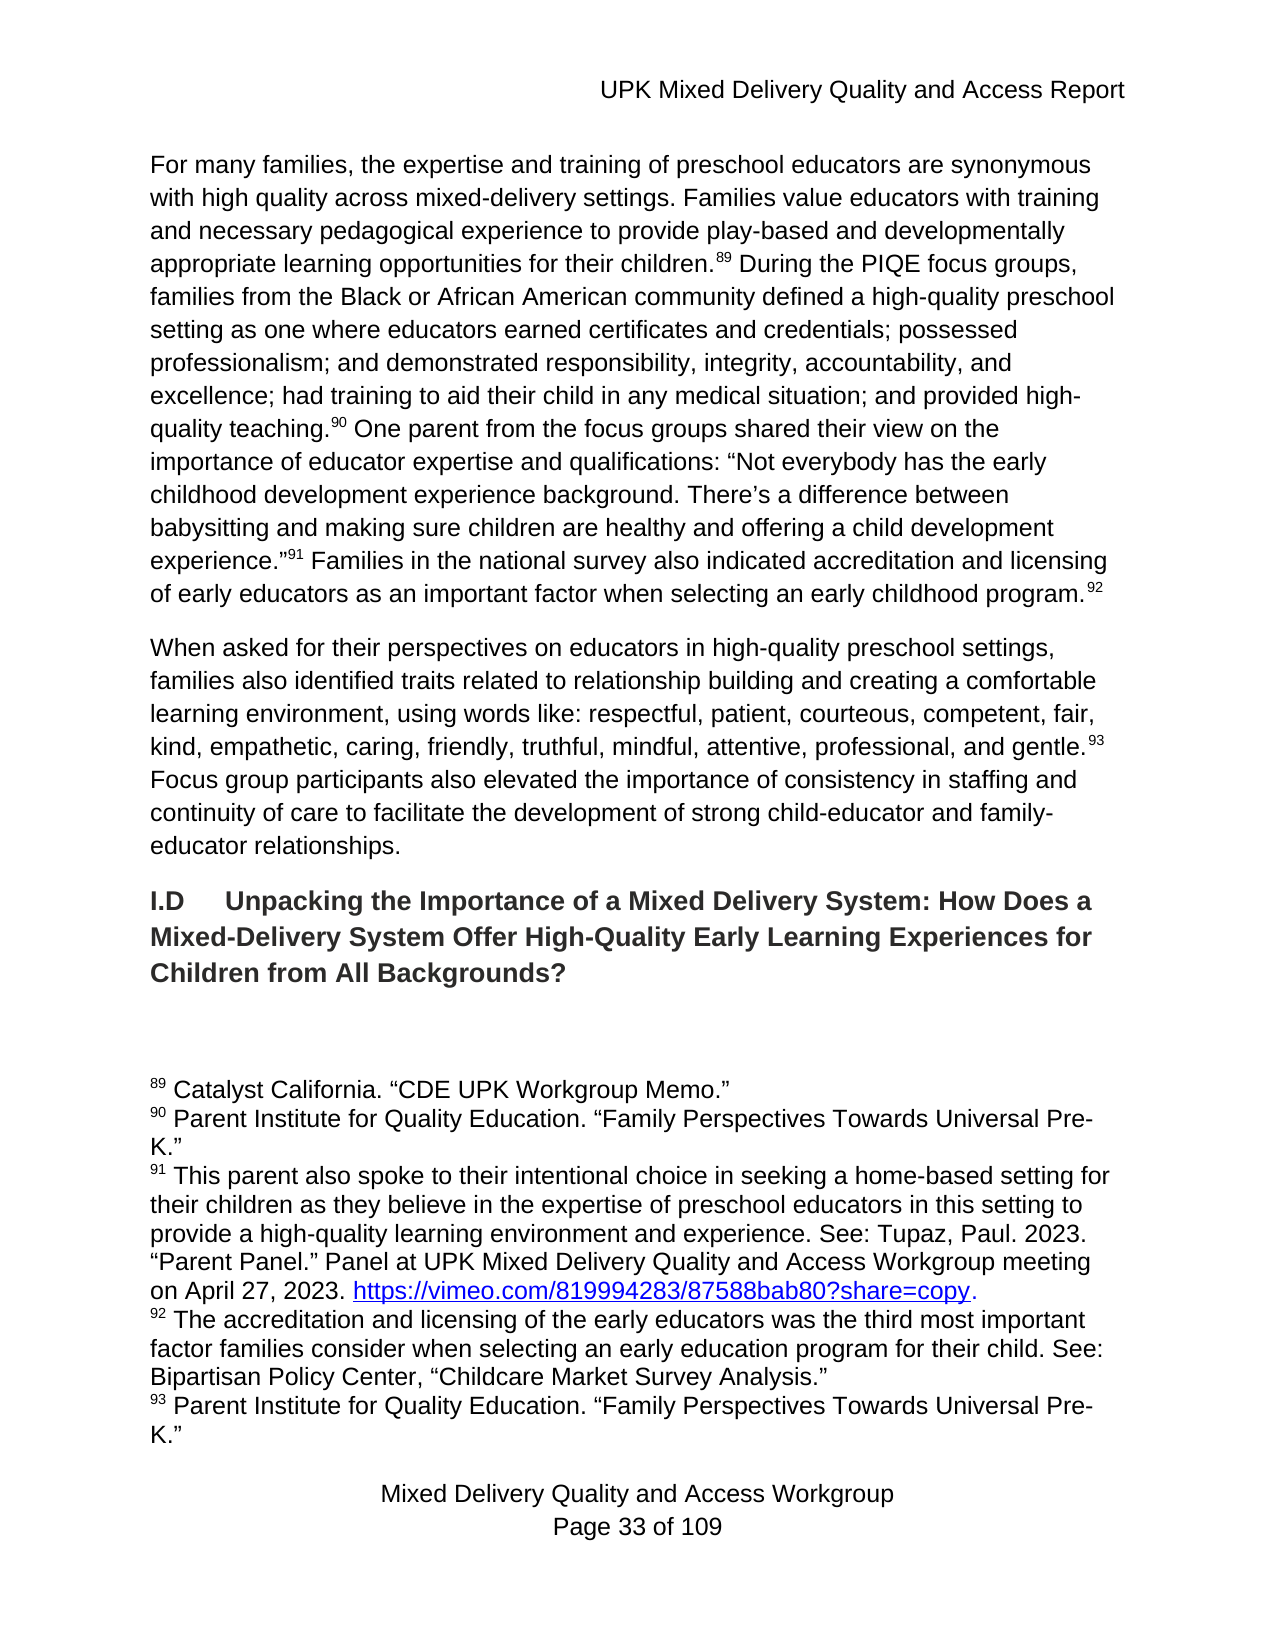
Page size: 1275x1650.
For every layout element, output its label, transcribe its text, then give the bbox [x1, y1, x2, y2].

text When asked for their perspectives on educators in high-quality preschool settings, families also identified traits related to relationship building and creating a comfortable learning environment, using words like: respectful, patient, courteous, competent, fair, kind, empathetic, caring, friendly, truthful, mindful, attentive, professional, and gentle. Focus group participants also elevated the importance of consistency in staffing and continuity of care to facilitate the development of strong child-educator and family-educator relationships. [150, 633, 1125, 860]
text For many families, the expertise and training of preschool educators are synonymous with high quality across mixed-delivery settings. Families value educators with training and necessary pedagogical experience to provide play-based and developmentally appropriate learning opportunities for their children. During the PIQE focus groups, families from the Black or African American community defined a high-quality preschool setting as one where educators earned certificates and credentials; possessed professionalism; and demonstrated responsibility, integrity, accountability, and excellence; had training to aid their child in any medical situation; and provided high-quality teaching. One parent from the focus groups shared their view on the importance of educator expertise and qualifications: “Not everybody has the early childhood development experience background. There’s a difference between babysitting and making sure children are healthy and offering a child development experience.” Families in the national survey also indicated accreditation and licensing of early educators as an important factor when selecting an early childhood program. [150, 150, 1125, 608]
subtitle I.D Unpacking the Importance of a Mixed Delivery System: How Does a Mixed-Delivery System Offer High-Quality Early Learning Experiences for Children from All Backgrounds? [150, 885, 1125, 988]
